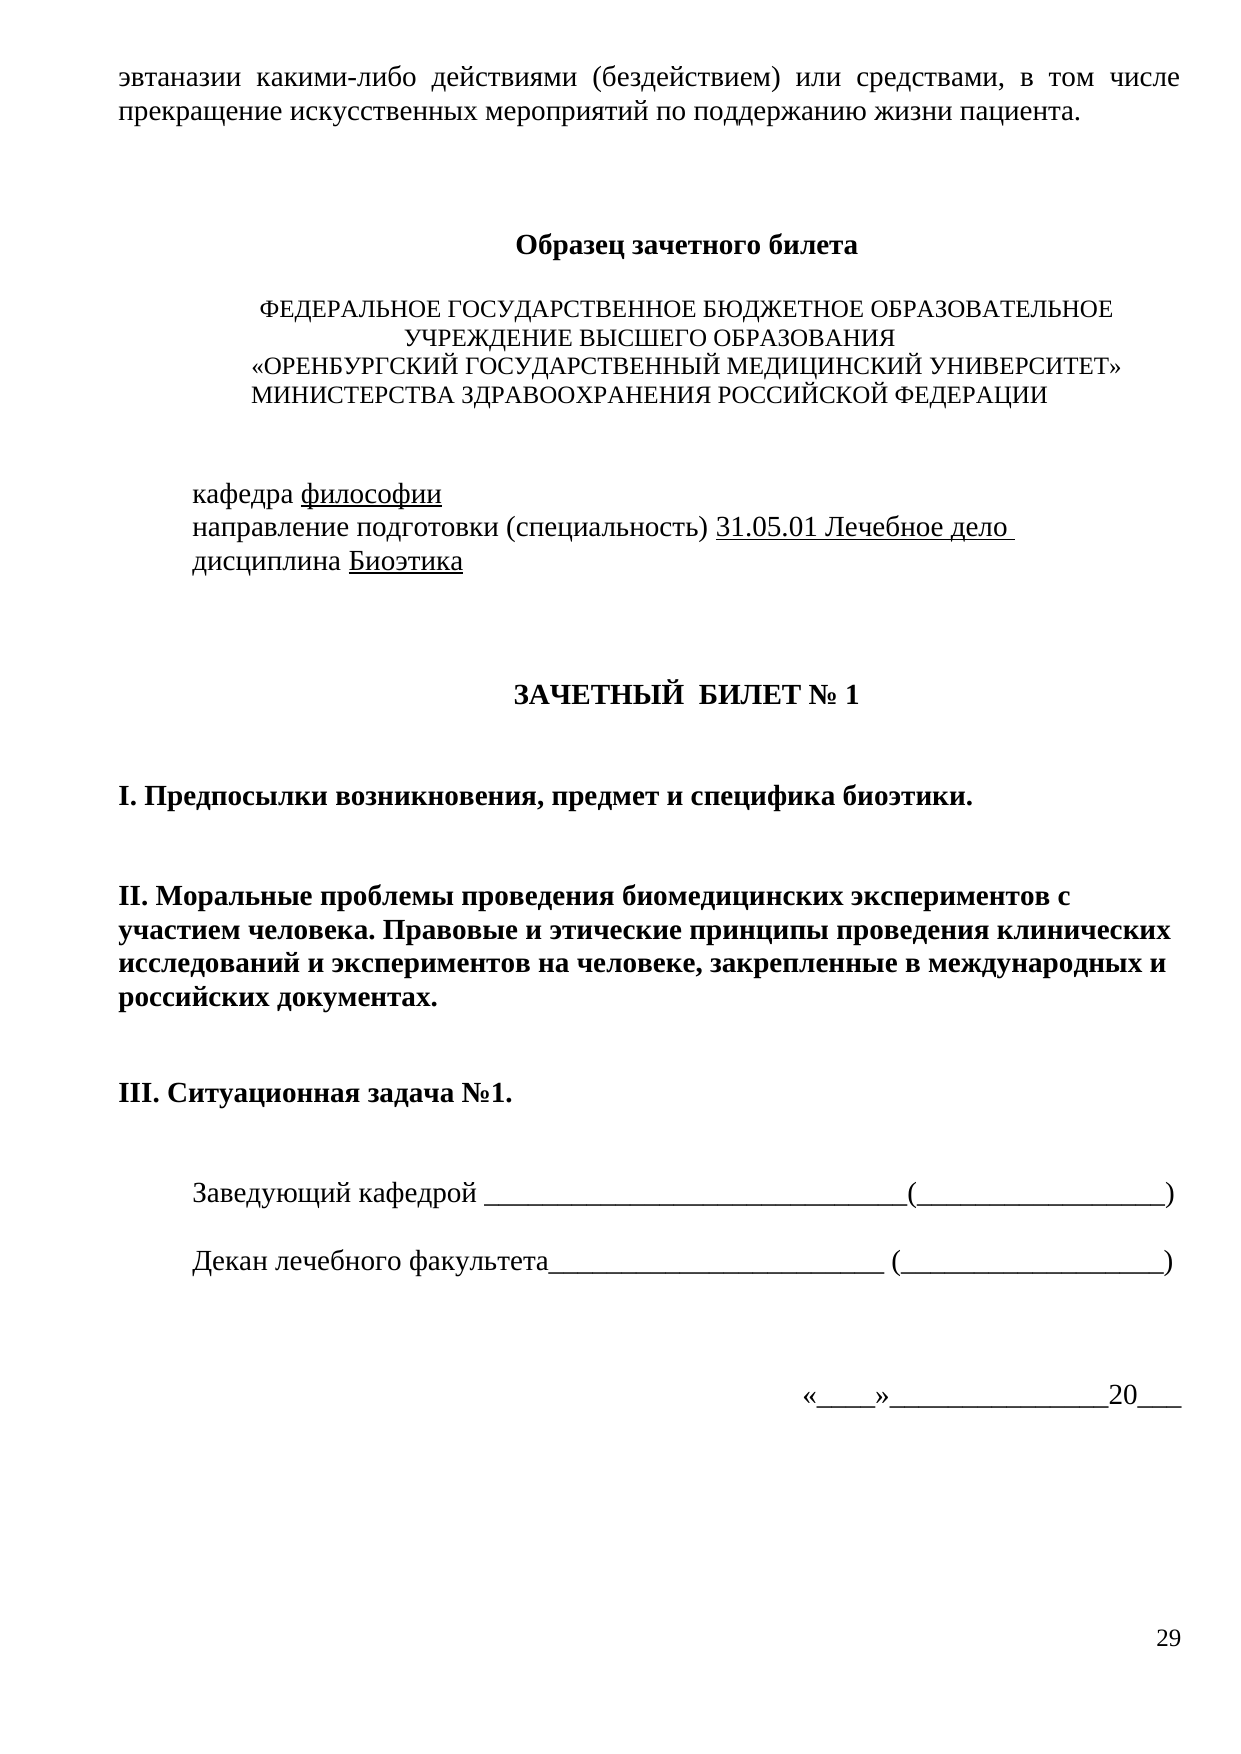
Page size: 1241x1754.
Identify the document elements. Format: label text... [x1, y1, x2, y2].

text дисциплина Биоэтика [118, 543, 1181, 577]
text ЗАЧЕТНЫЙ БИЛЕТ № 1 [118, 677, 1181, 711]
text кафедра философии [118, 476, 1181, 509]
text Декан лечебного факультета_______________________ (__________________) [118, 1243, 1181, 1276]
text «ОРЕНБУРГСКИЙ ГОСУДАРСТВЕННЫЙ МЕДИЦИНСКИЙ УНИВЕРСИТЕТ» МИНИСТЕРСТВА ЗДРАВООХРАНЕНИЯ РОССИЙСКОЙ ФЕДЕРАЦИИ [118, 351, 1181, 409]
text III. Ситуационная задача №1. [118, 1075, 1181, 1108]
text «____»_______________20___ [118, 1377, 1181, 1410]
text Заведующий кафедрой _____________________________(_________________) [118, 1176, 1181, 1209]
text II. Моральные проблемы проведения биомедицинских экспериментов с участием человека. Правовые и этические принципы проведения клинических исследований и экспериментов на человеке, закрепленные в международных и российских документах. [118, 878, 1181, 1013]
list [118, 59, 1181, 126]
list Образец зачетного билета [118, 227, 1181, 260]
text направление подготовки (специальность) 31.05.01 Лечебное дело [118, 509, 1181, 543]
text I. Предпосылки возникновения, предмет и специфика биоэтики. [118, 778, 1181, 811]
text ФЕДЕРАЛЬНОЕ ГОСУДАРСТВЕННОЕ БЮДЖЕТНОЕ ОБРАЗОВАТЕЛЬНОЕ УЧРЕЖДЕНИЕ ВЫСШЕГО ОБРАЗОВАНИЯ [118, 294, 1181, 351]
